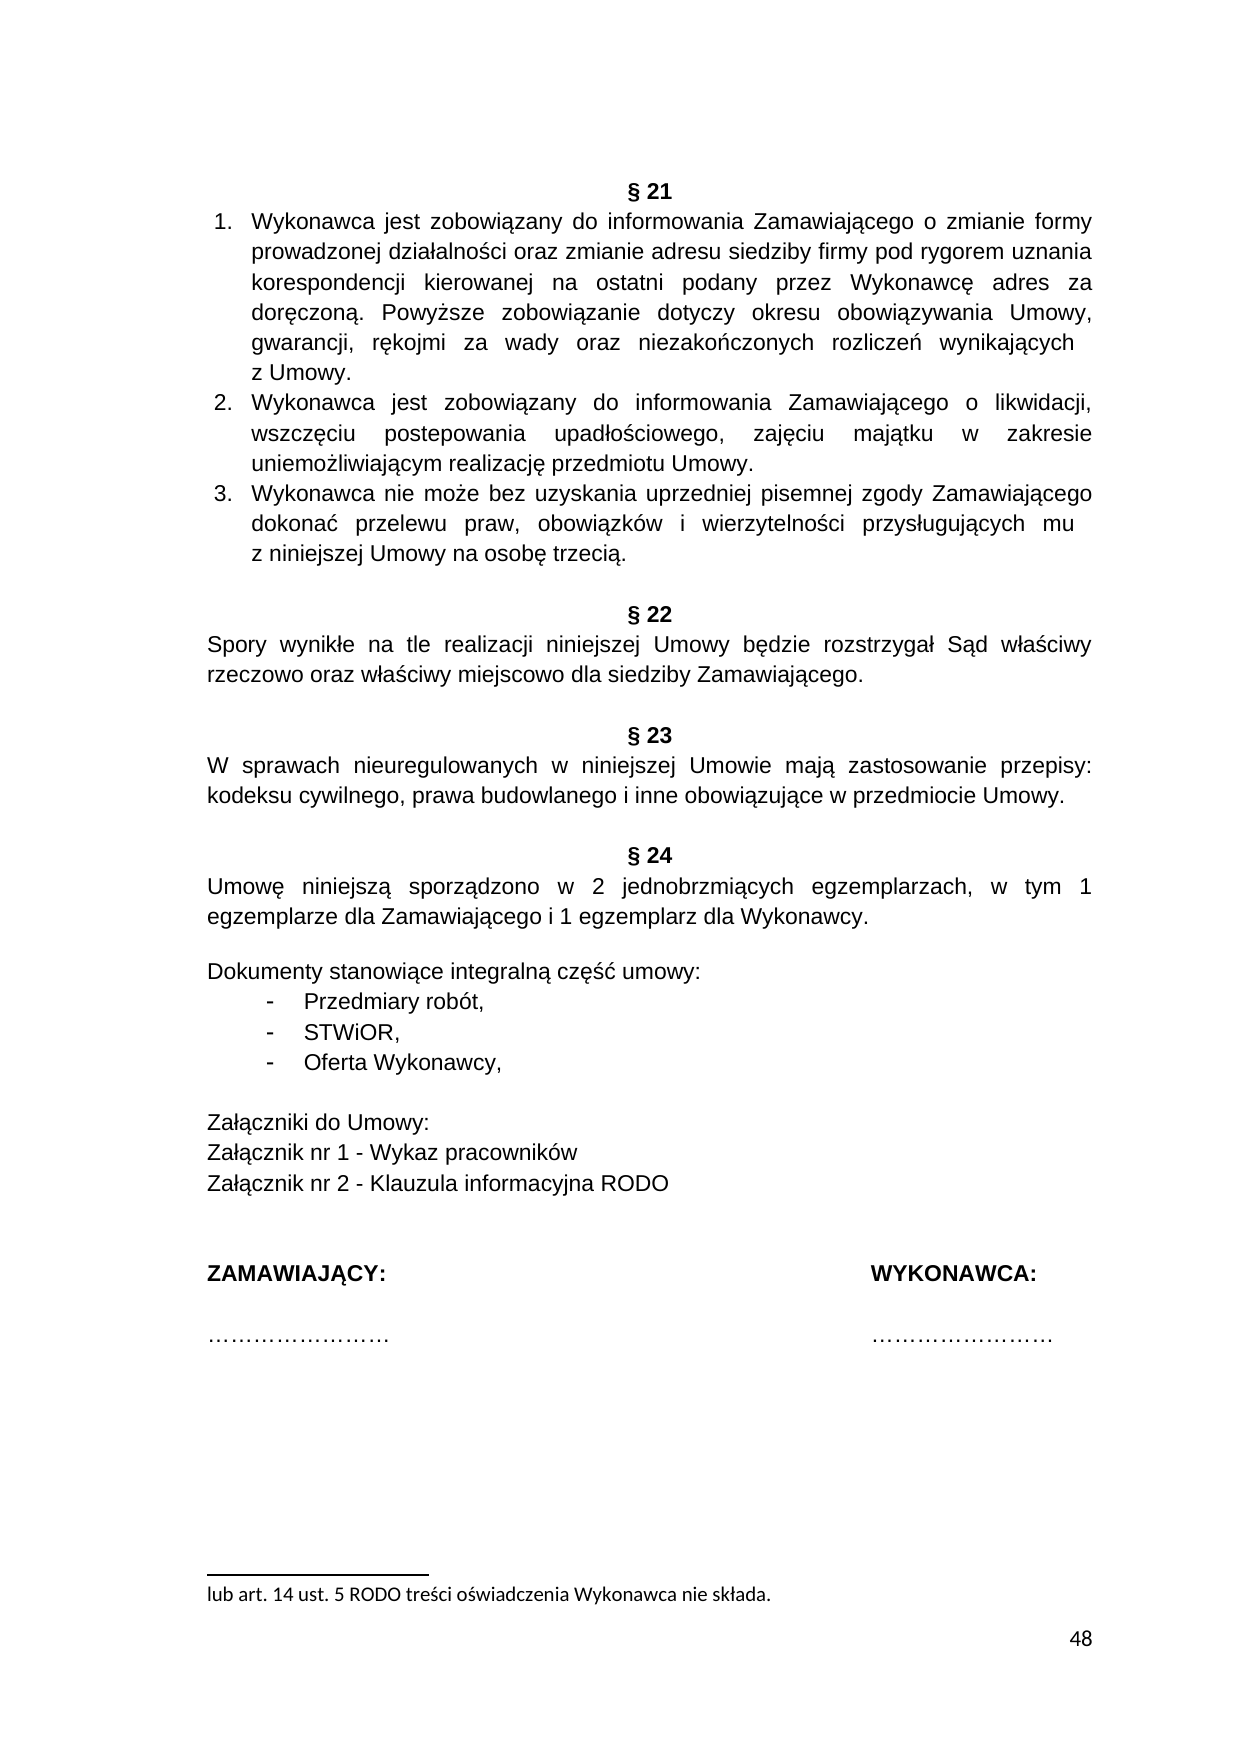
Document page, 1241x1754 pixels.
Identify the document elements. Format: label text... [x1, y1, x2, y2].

text ZAMAWIAJĄCY: WYKONAWCA: [207, 1260, 1092, 1287]
text Dokumenty stanowiące integralną część umowy: [207, 958, 1092, 984]
text Załącznik nr 1 - Wykaz pracowników [207, 1139, 1092, 1166]
list Wykonawca nie może bez uzyskania uprzedniej pisemnej zgody Zamawiającego dokonać przelewu praw, obowiązków i wierzytelności przysługujących mu z niniejszej Umowy na osobę trzecią. [214, 480, 1092, 567]
text § 24 [207, 842, 1092, 869]
text § 22 [207, 601, 1092, 627]
text Spory wynikłe na tle realizacji niniejszej Umowy będzie rozstrzygał Sąd właściwy rzeczowo oraz właściwy miejscowo dla siedziby Zamawiającego. [207, 631, 1092, 688]
text Załącznik nr 2 - Klauzula informacyjna RODO [207, 1169, 1092, 1196]
list Przedmiary robót, [266, 988, 1092, 1015]
text Umowę niniejszą sporządzono w 2 jednobrzmiących egzemplarzach, w tym 1 egzemplarze dla Zamawiającego i 1 egzemplarz dla Wykonawcy. [207, 873, 1092, 929]
text § 23 [207, 722, 1092, 748]
text W sprawach nieuregulowanych w niniejszej Umowie mają zastosowanie przepisy: kodeksu cywilnego, prawa budowlanego i inne obowiązujące w przedmiocie Umowy. [207, 752, 1092, 808]
text …………………… …………………… [207, 1321, 1092, 1347]
list STWiOR, [266, 1018, 1092, 1045]
text § 21 [207, 178, 1092, 204]
list Oferta Wykonawcy, [266, 1049, 1092, 1075]
list Wykonawca jest zobowiązany do informowania Zamawiającego o likwidacji, wszczęciu postepowania upadłościowego, zajęciu majątku w zakresie uniemożliwiającym realizację przedmiotu Umowy. [214, 389, 1092, 476]
list Wykonawca jest zobowiązany do informowania Zamawiającego o zmianie formy prowadzonej działalności oraz zmianie adresu siedziby firmy pod rygorem uznania korespondencji kierowanej na ostatni podany przez Wykonawcę adres za doręczoną. Powyższe zobowiązanie dotyczy okresu obowiązywania Umowy, gwarancji, rękojmi za wady oraz niezakończonych rozliczeń wynikających z Umowy. [214, 208, 1092, 386]
text Załączniki do Umowy: [207, 1109, 1092, 1136]
